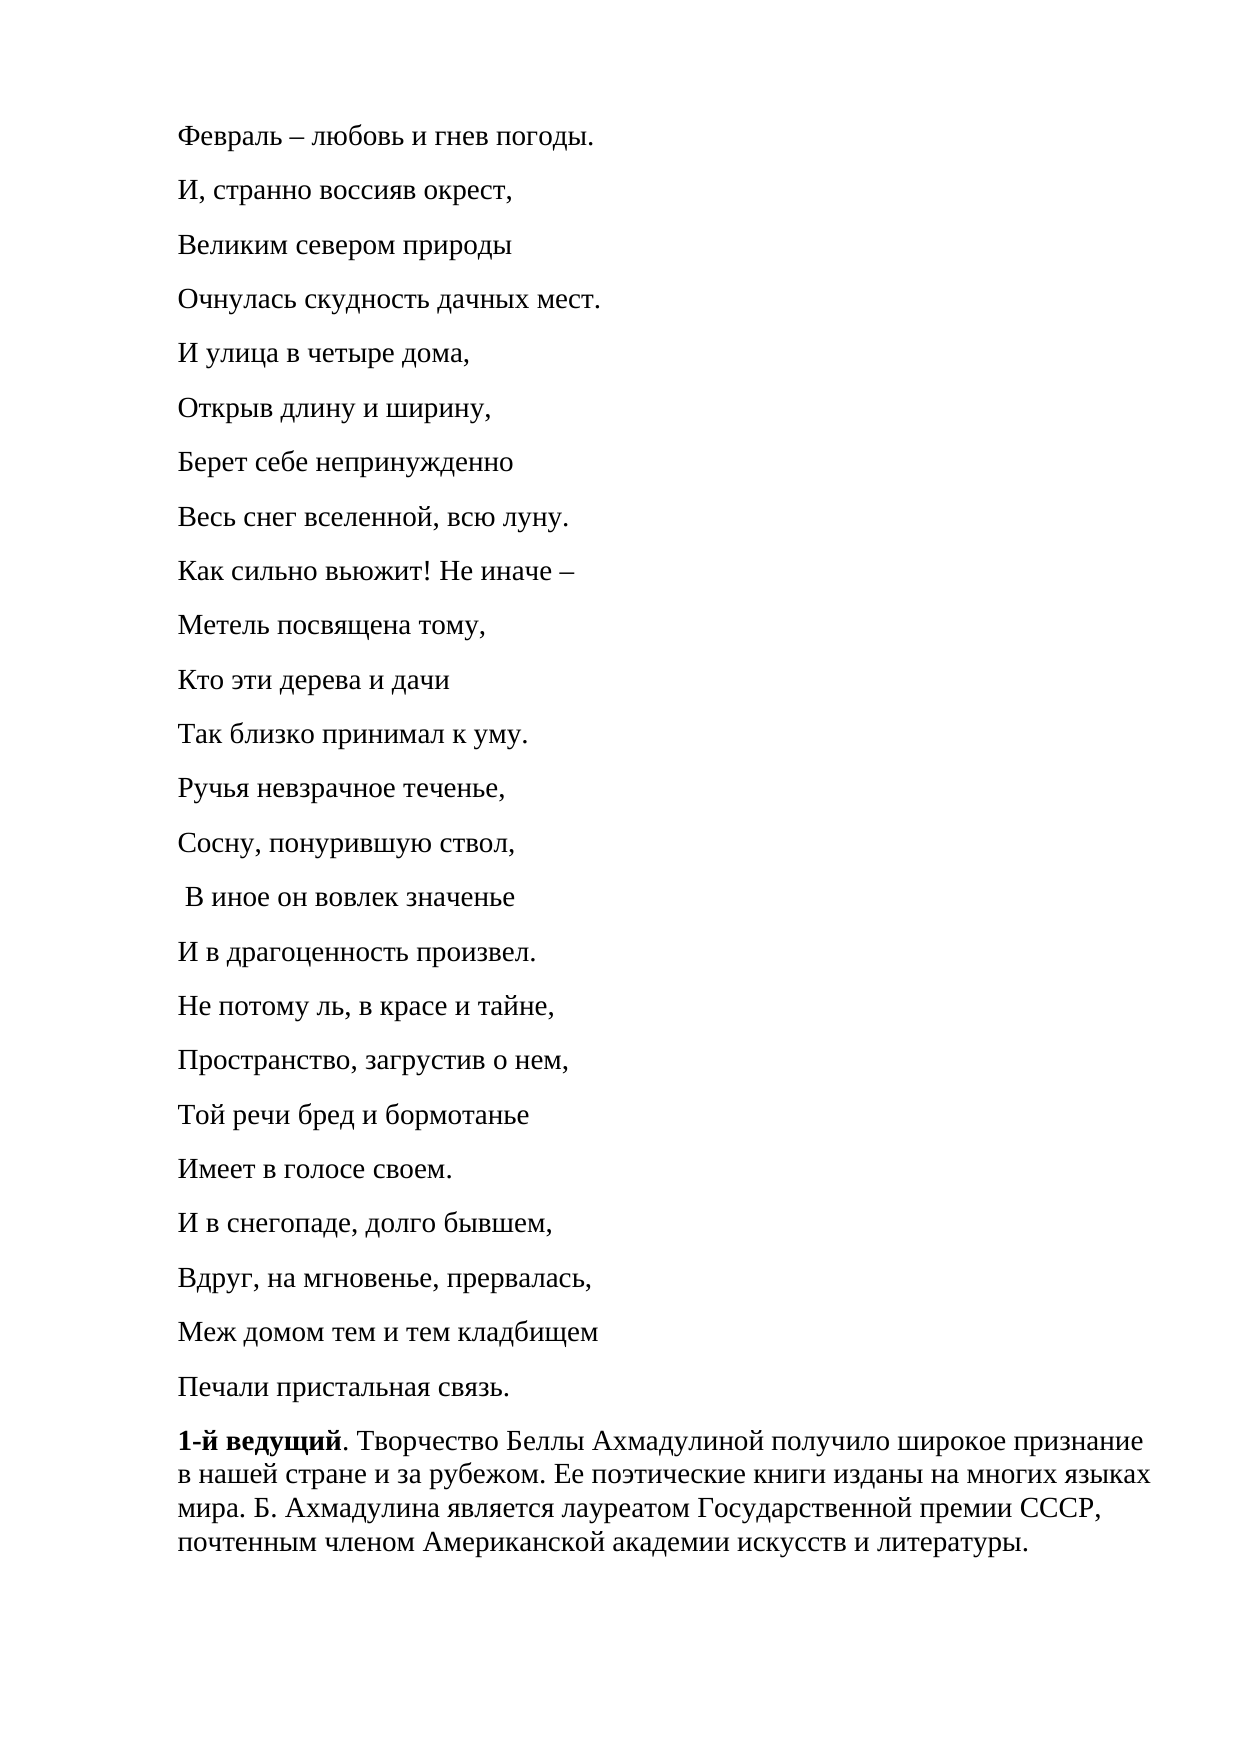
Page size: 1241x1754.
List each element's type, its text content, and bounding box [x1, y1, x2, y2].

text Меж домом тем и тем кладбищем [177, 1314, 1152, 1348]
text 1-й ведущий. Творчество Беллы Ахмадулиной получило широкое признание в нашей стране и за рубежом. Ее поэтические книги изданы на многих языках мира. Б. Ахмадулина является лауреатом Государственной премии СССР, почтенным членом Американской академии искусств и литературы. [177, 1423, 1152, 1557]
text Не потому ль, в красе и тайне, [177, 988, 1152, 1022]
text Весь снег вселенной, всю луну. [177, 499, 1152, 532]
text Как сильно вьюжит! Не иначе – [177, 553, 1152, 587]
text Метель посвящена тому, [177, 607, 1152, 641]
text Пространство, загрустив о нем, [177, 1042, 1152, 1076]
text Вдруг, на мгновенье, прервалась, [177, 1260, 1152, 1293]
text Той речи бред и бормотанье [177, 1097, 1152, 1130]
text Великим севером природы [177, 227, 1152, 260]
text Кто эти дерева и дачи [177, 662, 1152, 695]
text И в снегопаде, долго бывшем, [177, 1206, 1152, 1239]
text Так близко принимал к уму. [177, 716, 1152, 750]
text И улица в четыре дома, [177, 336, 1152, 369]
text Ручья невзрачное теченье, [177, 771, 1152, 804]
text И в драгоценность произвел. [177, 934, 1152, 967]
text Берет себе непринужденно [177, 444, 1152, 478]
text И, странно воссияв окрест, [177, 172, 1152, 206]
text Очнулась скудность дачных мест. [177, 281, 1152, 315]
text Имеет в голосе своем. [177, 1151, 1152, 1185]
text Февраль – любовь и гнев погоды. [177, 118, 1152, 152]
text Сосну, понурившую ствол, [177, 825, 1152, 858]
text В иное он вовлек значенье [177, 879, 1152, 913]
text Открыв длину и ширину, [177, 390, 1152, 423]
text Печали пристальная связь. [177, 1369, 1152, 1402]
